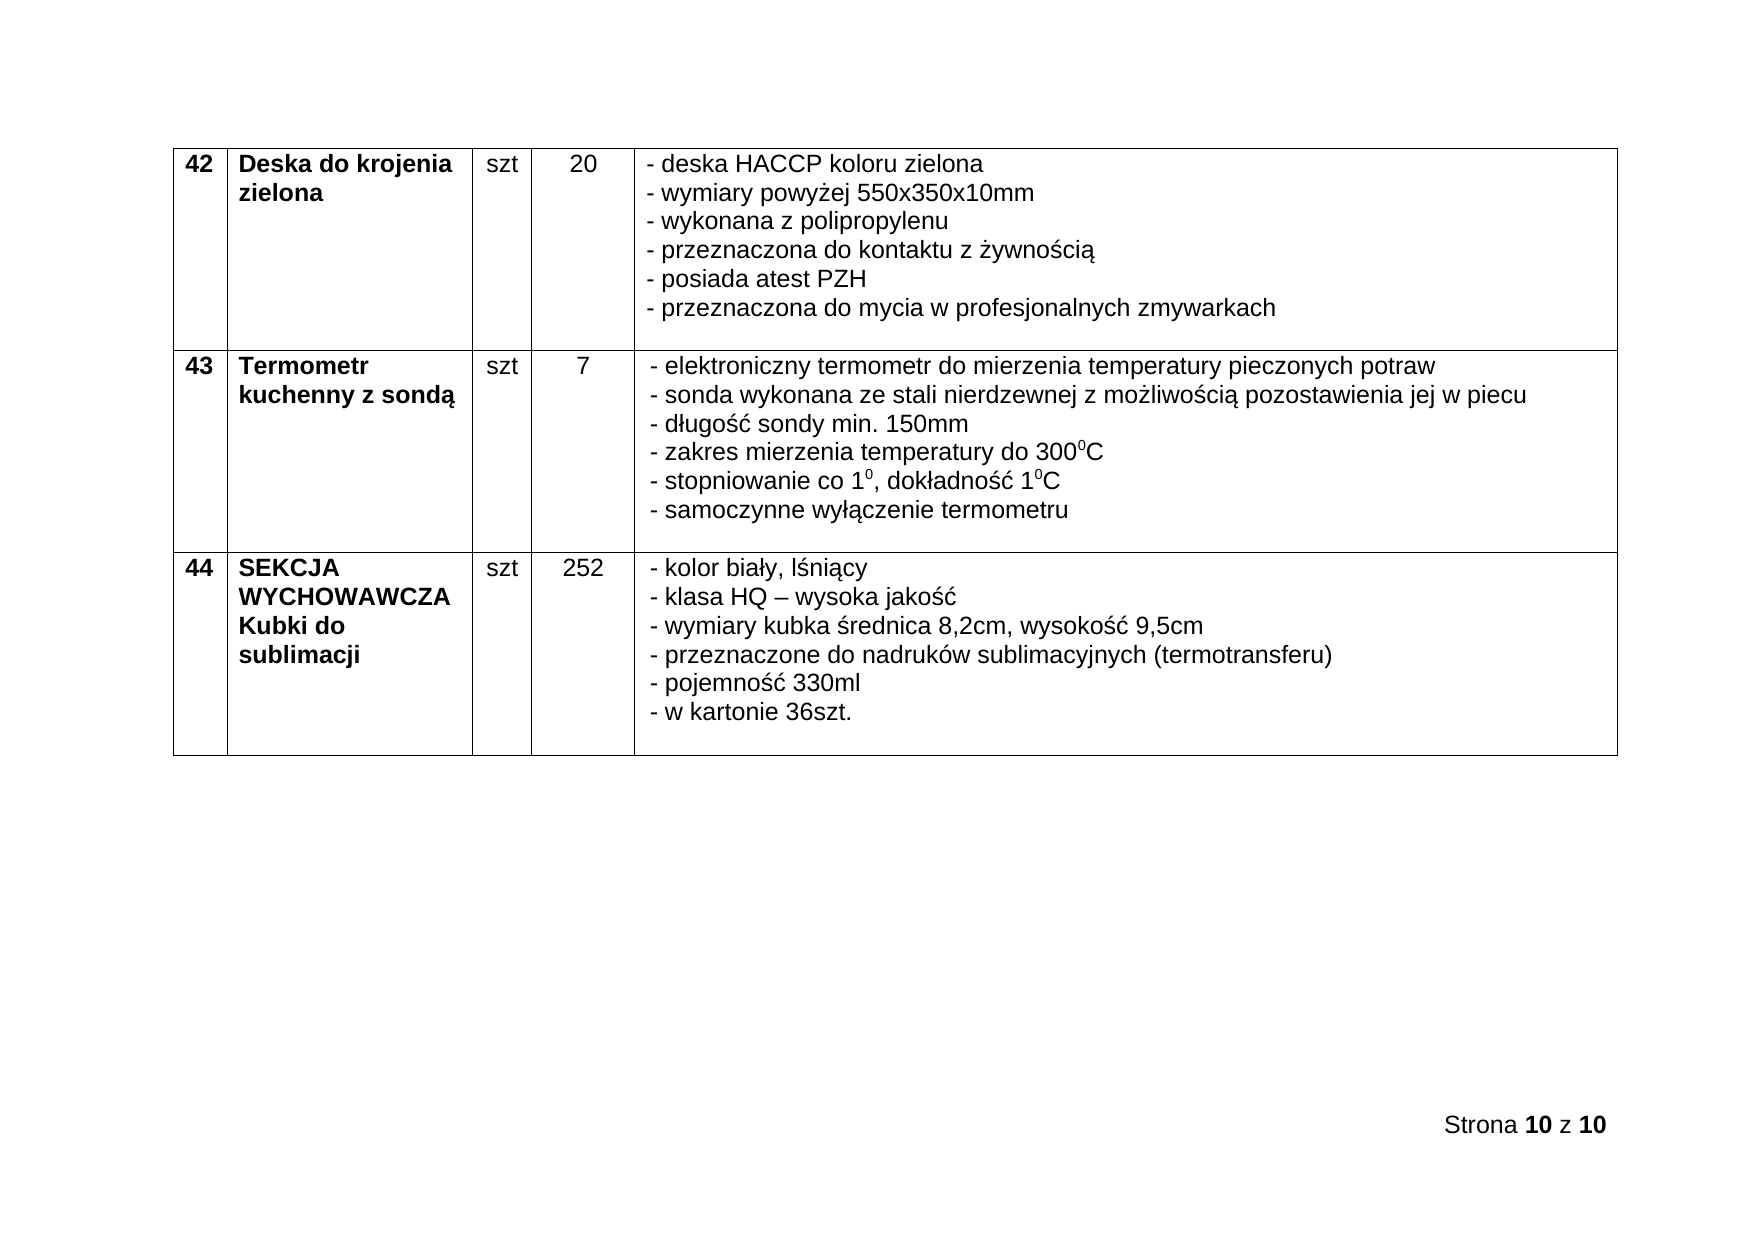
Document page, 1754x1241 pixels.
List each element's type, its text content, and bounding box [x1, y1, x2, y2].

table_cell - kolor biały, lśniący - klasa HQ – wysoka jakość - wymiary kubka średnica 8,2cm, wysokość 9,5cm - przeznaczone do nadruków sublimacyjnych (termotransferu) - pojemność 330ml - w kartonie 36szt. [635, 553, 1617, 754]
table_cell szt [473, 553, 531, 754]
table_cell 44 [174, 553, 227, 754]
table_cell szt [473, 149, 531, 350]
table_cell 42 [174, 149, 227, 350]
table_cell - elektroniczny termometr do mierzenia temperatury pieczonych potraw - sonda wykonana ze stali nierdzewnej z możliwością pozostawienia jej w piecu - długość sondy min. 150mm - zakres mierzenia temperatury do 3000C - stopniowanie co 10, dokładność 10C - samoczynne wyłączenie termometru [635, 351, 1617, 552]
table_cell 20 [532, 149, 634, 350]
table_cell szt [473, 351, 531, 552]
table_cell 43 [174, 351, 227, 552]
table_cell SEKCJA WYCHOWAWCZA Kubki do sublimacji [228, 553, 472, 754]
table_cell 7 [532, 351, 634, 552]
table_cell Termometr kuchenny z sondą [228, 351, 472, 552]
table_cell Deska do krojenia zielona [228, 149, 472, 350]
table_cell 252 [532, 553, 634, 754]
table_cell - deska HACCP koloru zielona - wymiary powyżej 550x350x10mm - wykonana z polipropylenu - przeznaczona do kontaktu z żywnością - posiada atest PZH - przeznaczona do mycia w profesjonalnych zmywarkach [635, 149, 1617, 350]
